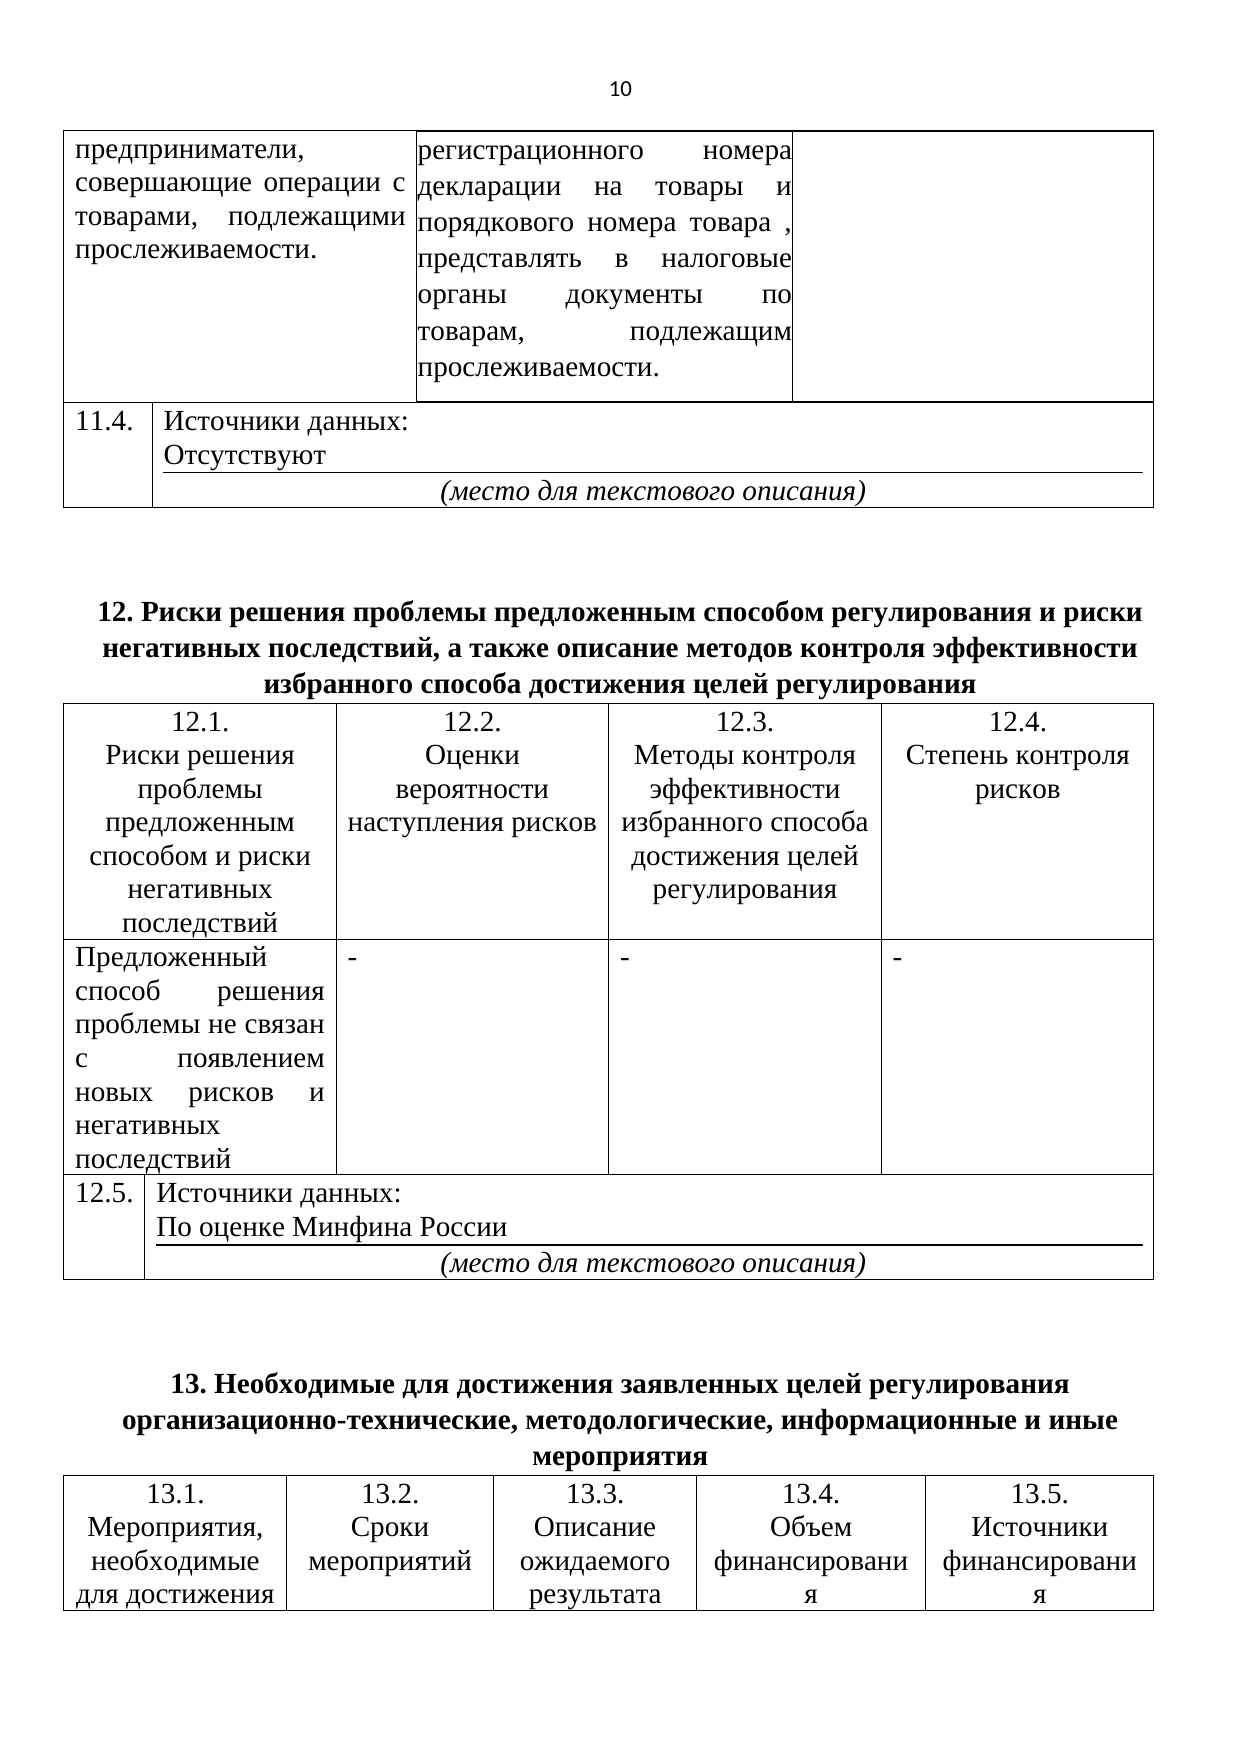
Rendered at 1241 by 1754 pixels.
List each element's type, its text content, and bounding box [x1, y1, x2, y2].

table_header [417, 132, 792, 401]
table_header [64, 1476, 286, 1610]
table_header 12.1. Риски решения проблемы предложенным способом и риски негативных последствий [64, 704, 336, 938]
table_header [926, 1476, 1153, 1610]
table_cell Предложенный способ решения проблемы не связан с появлением новых рисков и негативных последствий [64, 940, 336, 1174]
table_cell Источники данных: По оценке Минфина России (место для текстового описания) [145, 1175, 1153, 1279]
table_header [287, 1476, 493, 1610]
table_cell 11.4. [64, 403, 152, 507]
table_header [793, 132, 1153, 401]
table_cell Источники данных: Отсутствуют (место для текстового описания) [153, 403, 1153, 507]
table_cell 12.5. [64, 1175, 144, 1279]
table_cell - [882, 940, 1153, 1174]
table_header 12.3. Методы контроля эффективности избранного способа достижения целей регулирования [609, 704, 881, 938]
text 12. Риски решения проблемы предложенным способом регулирования и риски негативных последствий, а также описание методов контроля эффективности избранного способа достижения целей регулирования [75, 594, 1165, 700]
table_cell - [609, 940, 881, 1174]
table_header 12.2. Оценки вероятности наступления рисков [337, 704, 608, 938]
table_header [64, 131, 416, 402]
table_cell - [337, 940, 608, 1174]
table_header 12.4. Степень контроля рисков [882, 704, 1153, 938]
text 13. Необходимые для достижения заявленных целей регулирования организационно-технические, методологические, информационные и иные мероприятия [75, 1366, 1165, 1472]
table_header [494, 1476, 696, 1610]
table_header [697, 1476, 925, 1610]
